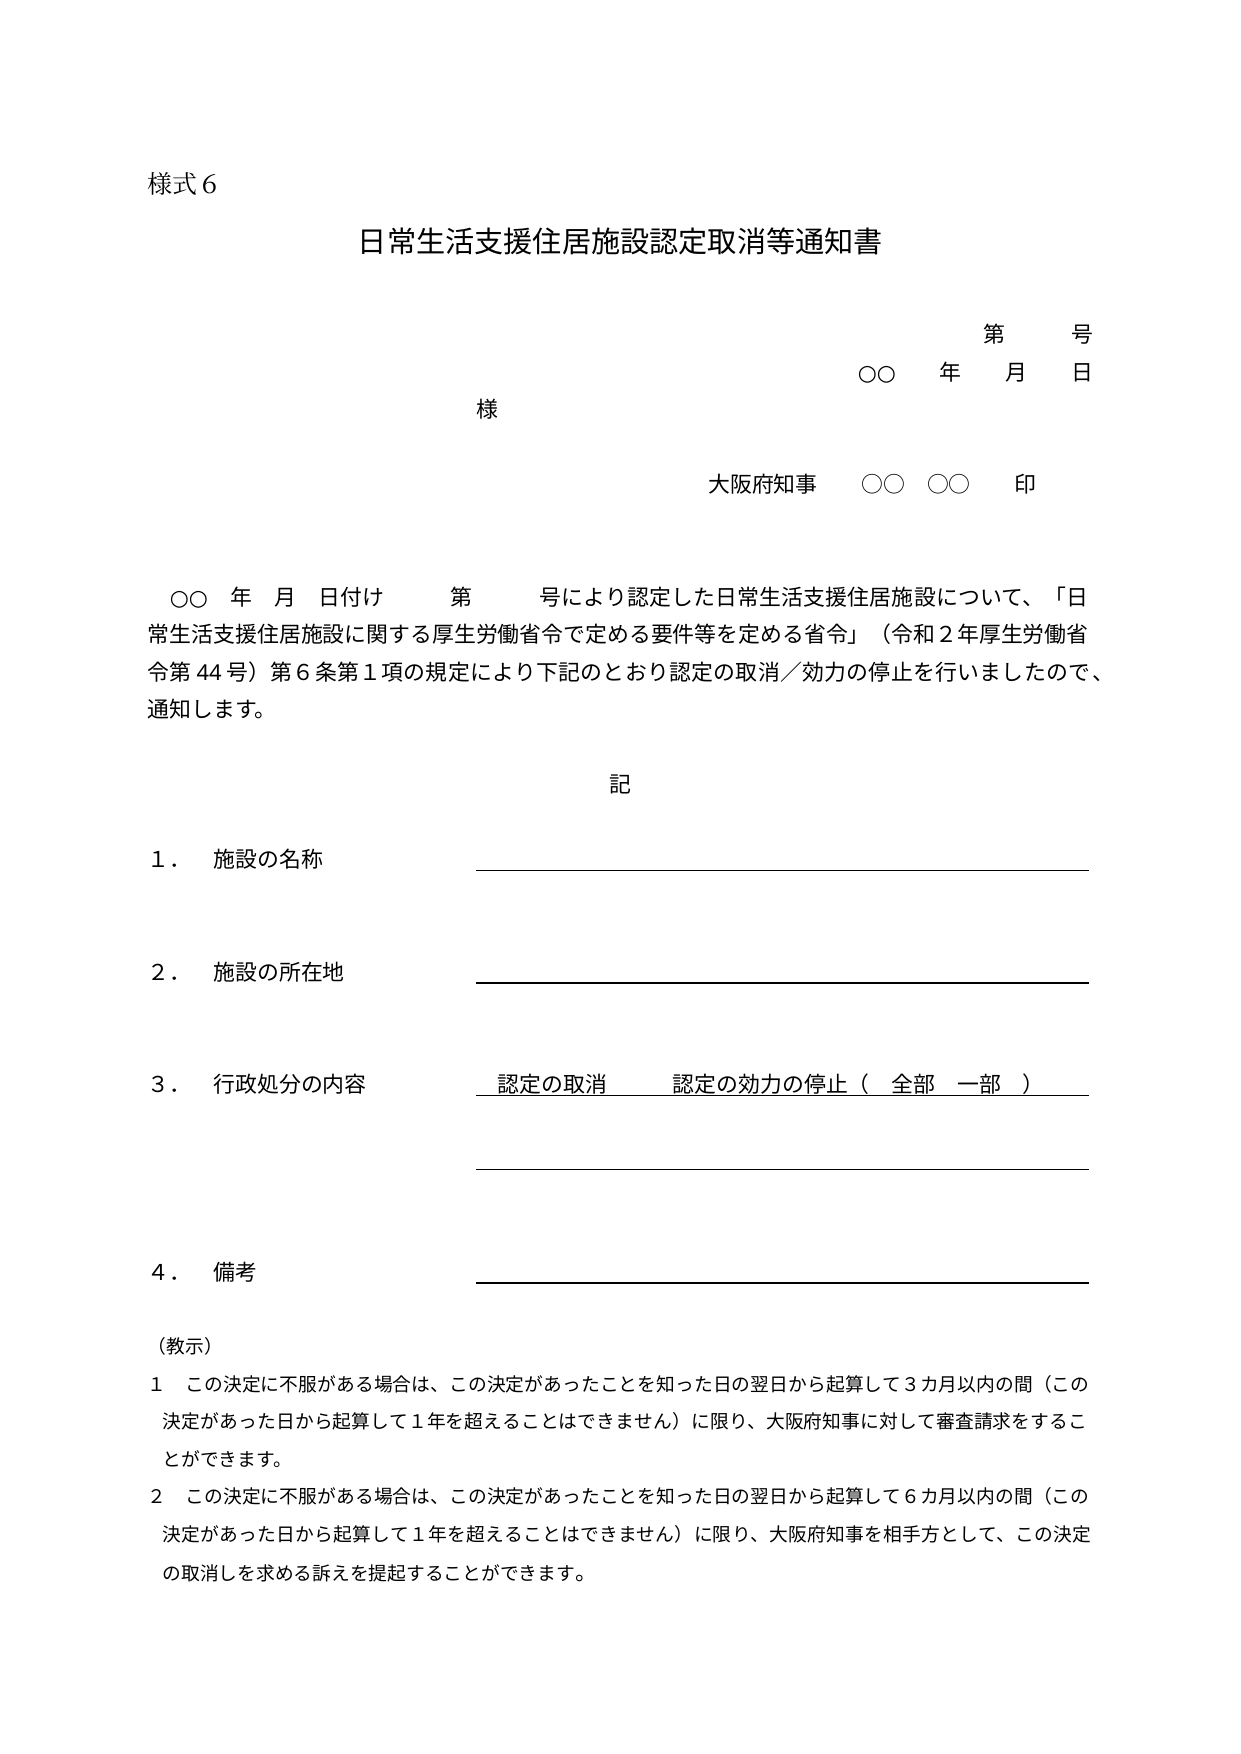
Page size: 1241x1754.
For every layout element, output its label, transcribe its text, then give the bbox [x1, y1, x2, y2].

text １． 施設の名称 [148, 839, 1092, 914]
text ３． 行政処分の内容 認定の取消 認定の効力の停止（ 全部 一部 ） [148, 1064, 1092, 1139]
text ４． 備考 [148, 1252, 1092, 1289]
text 様 [148, 389, 1092, 427]
text 記 [148, 764, 1092, 802]
text ２． 施設の所在地 [148, 952, 1092, 1027]
list 第 号 [185, 314, 1092, 352]
text ○○ 年 月 日 [148, 352, 1092, 389]
text 様式６ [148, 164, 1092, 202]
text 日常生活支援住居施設認定取消等通知書 [148, 202, 1092, 277]
text ○○ 年 月 日付け 第 号により認定した日常生活支援住居施設について、「日常生活支援住居施設に関する厚生労働省令で定める要件等を定める省令」（令和２年厚生労働省令第44号）第６条第１項の規定により下記のとおり認定の取消／効力の停止を行いましたので、通知します。 [148, 577, 1092, 727]
text ２ この決定に不服がある場合は、この決定があったことを知った日の翌日から起算して６カ月以内の間（この決定があった日から起算して１年を超えることはできません）に限り、大阪府知事を相手方として、この決定の取消しを求める訴えを提起することができます。 [148, 1477, 1092, 1589]
text 大阪府知事 ○○ ○○ 印 [664, 464, 1092, 502]
text １ この決定に不服がある場合は、この決定があったことを知った日の翌日から起算して３カ月以内の間（この決定があった日から起算して１年を超えることはできません）に限り、大阪府知事に対して審査請求をすることができます。 [148, 1364, 1092, 1477]
text （教示） [148, 1327, 1092, 1364]
